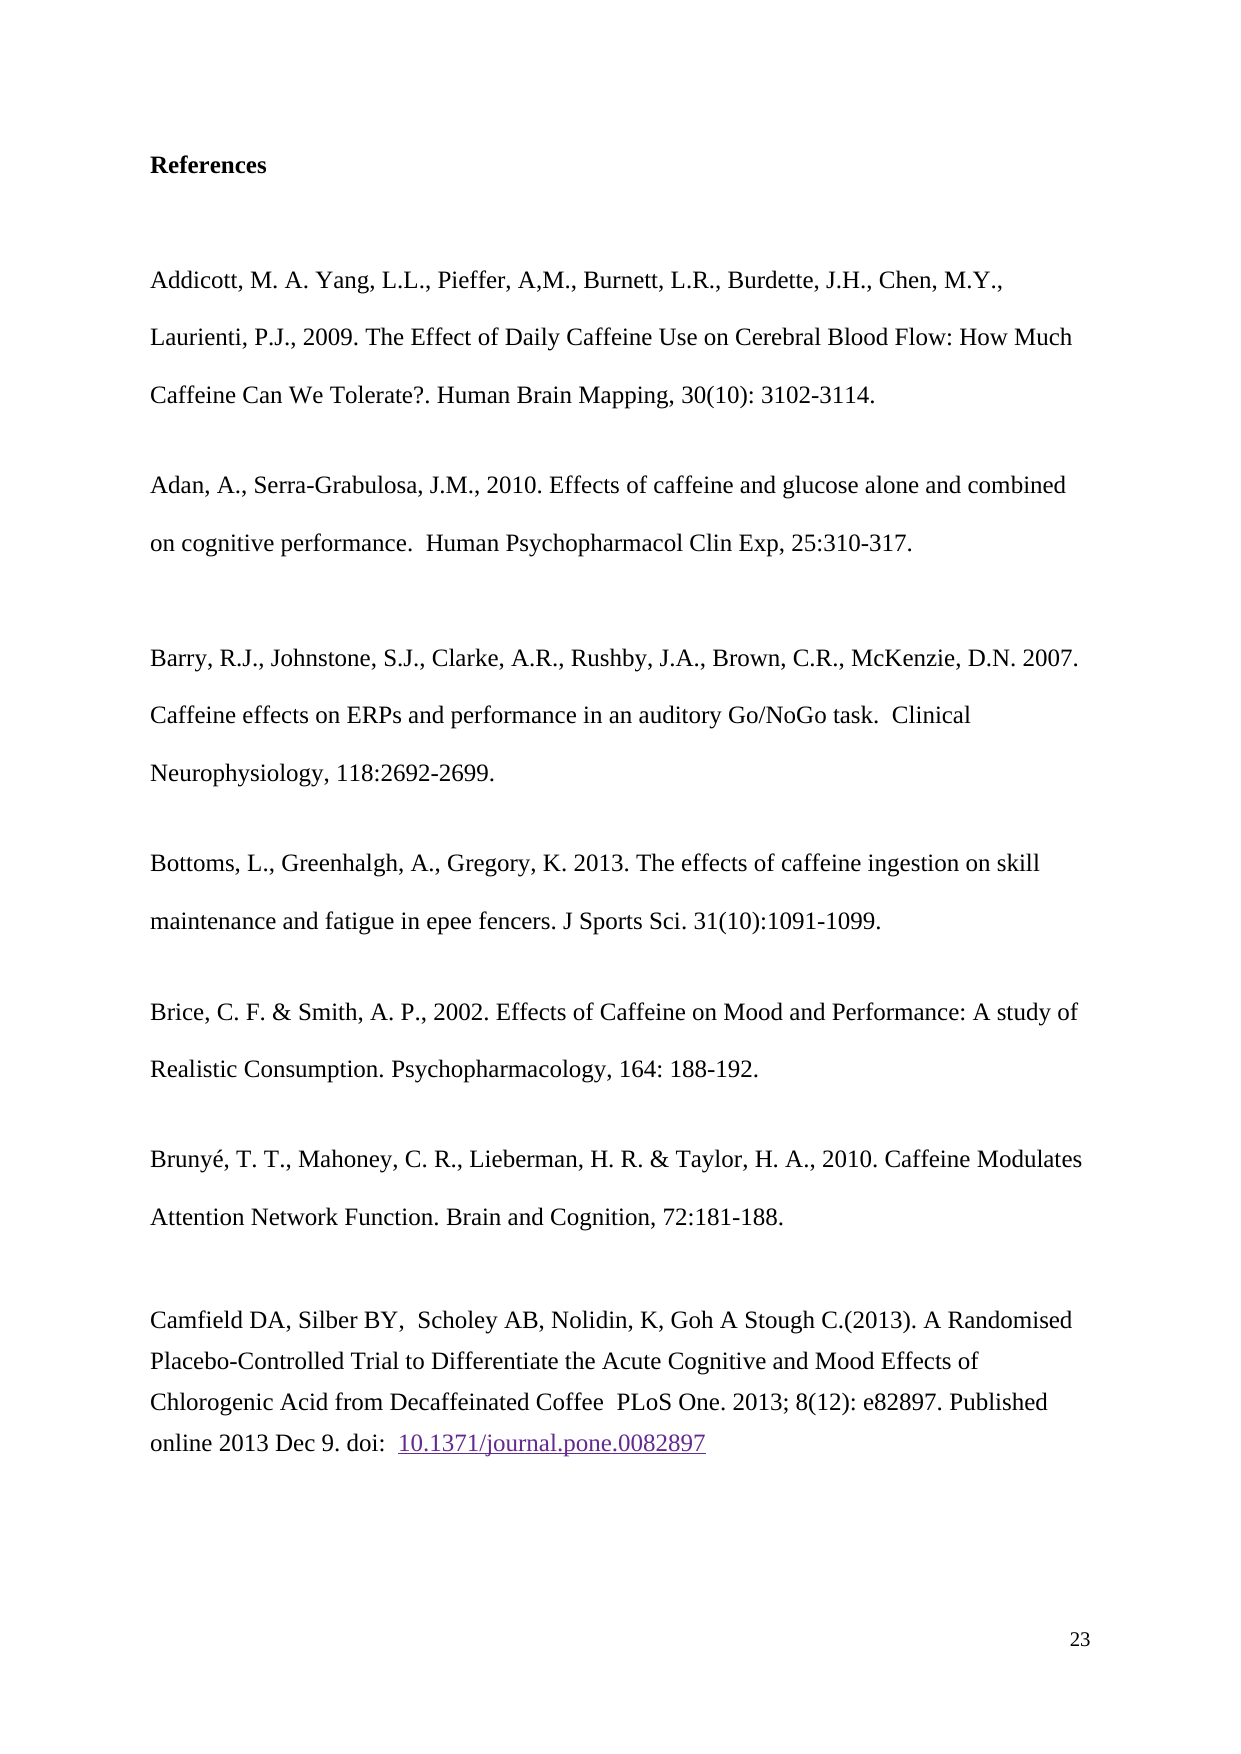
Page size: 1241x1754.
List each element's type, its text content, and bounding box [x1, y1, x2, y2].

text References [150, 150, 1090, 179]
text Brice, C. F. & Smith, A. P., 2002. Effects of Caffeine on Mood and Performance: A study of Realistic Consumption. Psychopharmacology, 164: 188-192. [150, 997, 1090, 1083]
text Barry, R.J., Johnstone, S.J., Clarke, A.R., Rushby, J.A., Brown, C.R., McKenzie, D.N. 2007. Caffeine effects on ERPs and performance in an auditory Go/NoGo task. Clinical Neurophysiology, 118:2692-2699. [150, 643, 1090, 787]
text Bottoms, L., Greenhalgh, A., Gregory, K. 2013. The effects of caffeine ingestion on skill maintenance and fatigue in epee fencers. J Sports Sci. 31(10):1091-1099. [150, 848, 1090, 935]
text Adan, A., Serra-Grabulosa, J.M., 2010. Effects of caffeine and glucose alone and combined on cognitive performance. Human Psychopharmacol Clin Exp, 25:310-317. [150, 471, 1090, 557]
text Camfield DA, Silber BY, Scholey AB, Nolidin, K, Goh A Stough C.(2013). A Randomised Placebo-Controlled Trial to Differentiate the Acute Cognitive and Mood Effects of Chlorogenic Acid from Decaffeinated Coffee PLoS One. 2013; 8(12): e82897. Published online 2013 Dec 9. doi: 10.1371/journal.pone.0082897 [150, 1293, 1090, 1456]
text Brunyé, T. T., Mahoney, C. R., Lieberman, H. R. & Taylor, H. A., 2010. Caffeine Modulates Attention Network Function. Brain and Cognition, 72:181-188. [150, 1144, 1090, 1231]
text Addicott, M. A. Yang, L.L., Pieffer, A,M., Burnett, L.R., Burdette, J.H., Chen, M.Y., Laurienti, P.J., 2009. The Effect of Daily Caffeine Use on Cerebral Blood Flow: How Much Caffeine Can We Tolerate?. Human Brain Mapping, 30(10): 3102-3114. [150, 265, 1090, 409]
